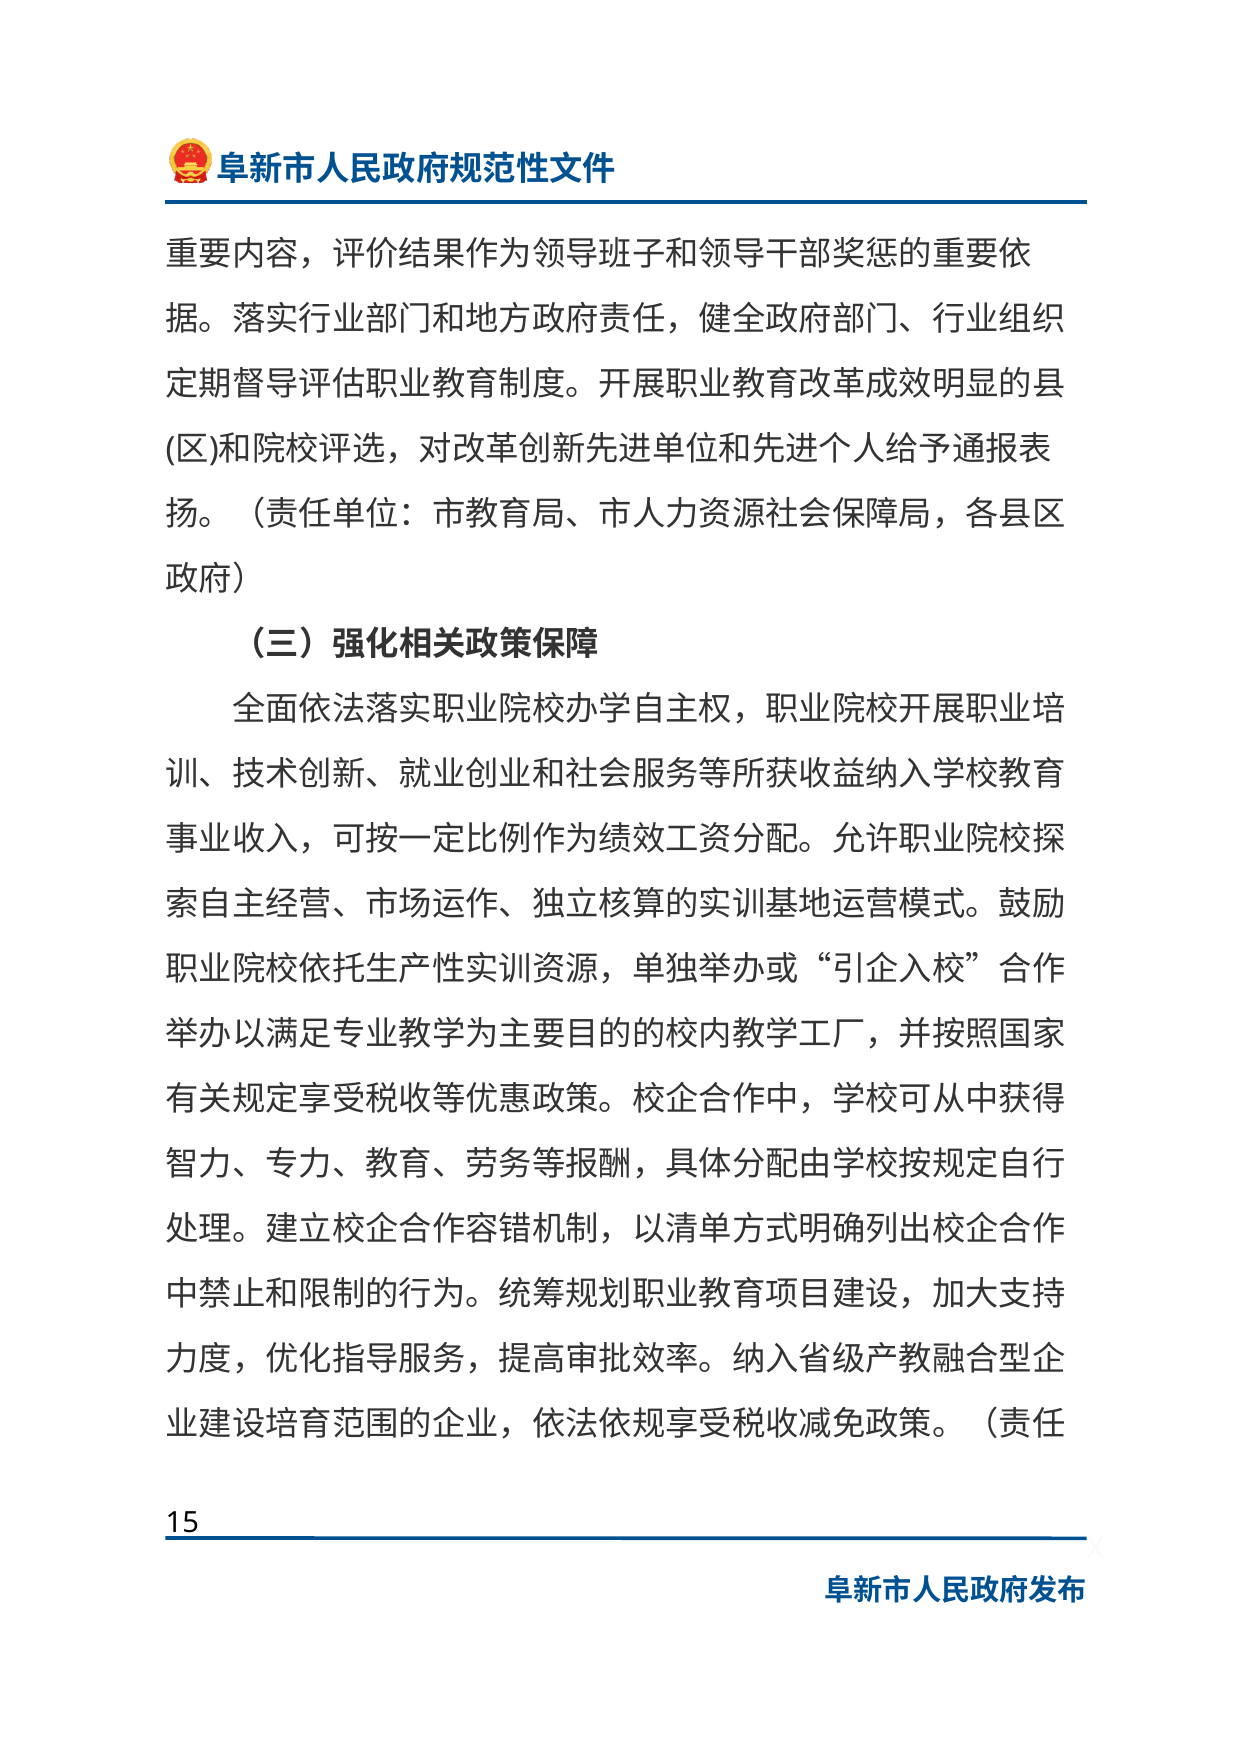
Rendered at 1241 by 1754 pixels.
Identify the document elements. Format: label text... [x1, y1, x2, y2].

picture [165, 136, 216, 187]
text （三）强化相关政策保障 [165, 609, 1087, 674]
